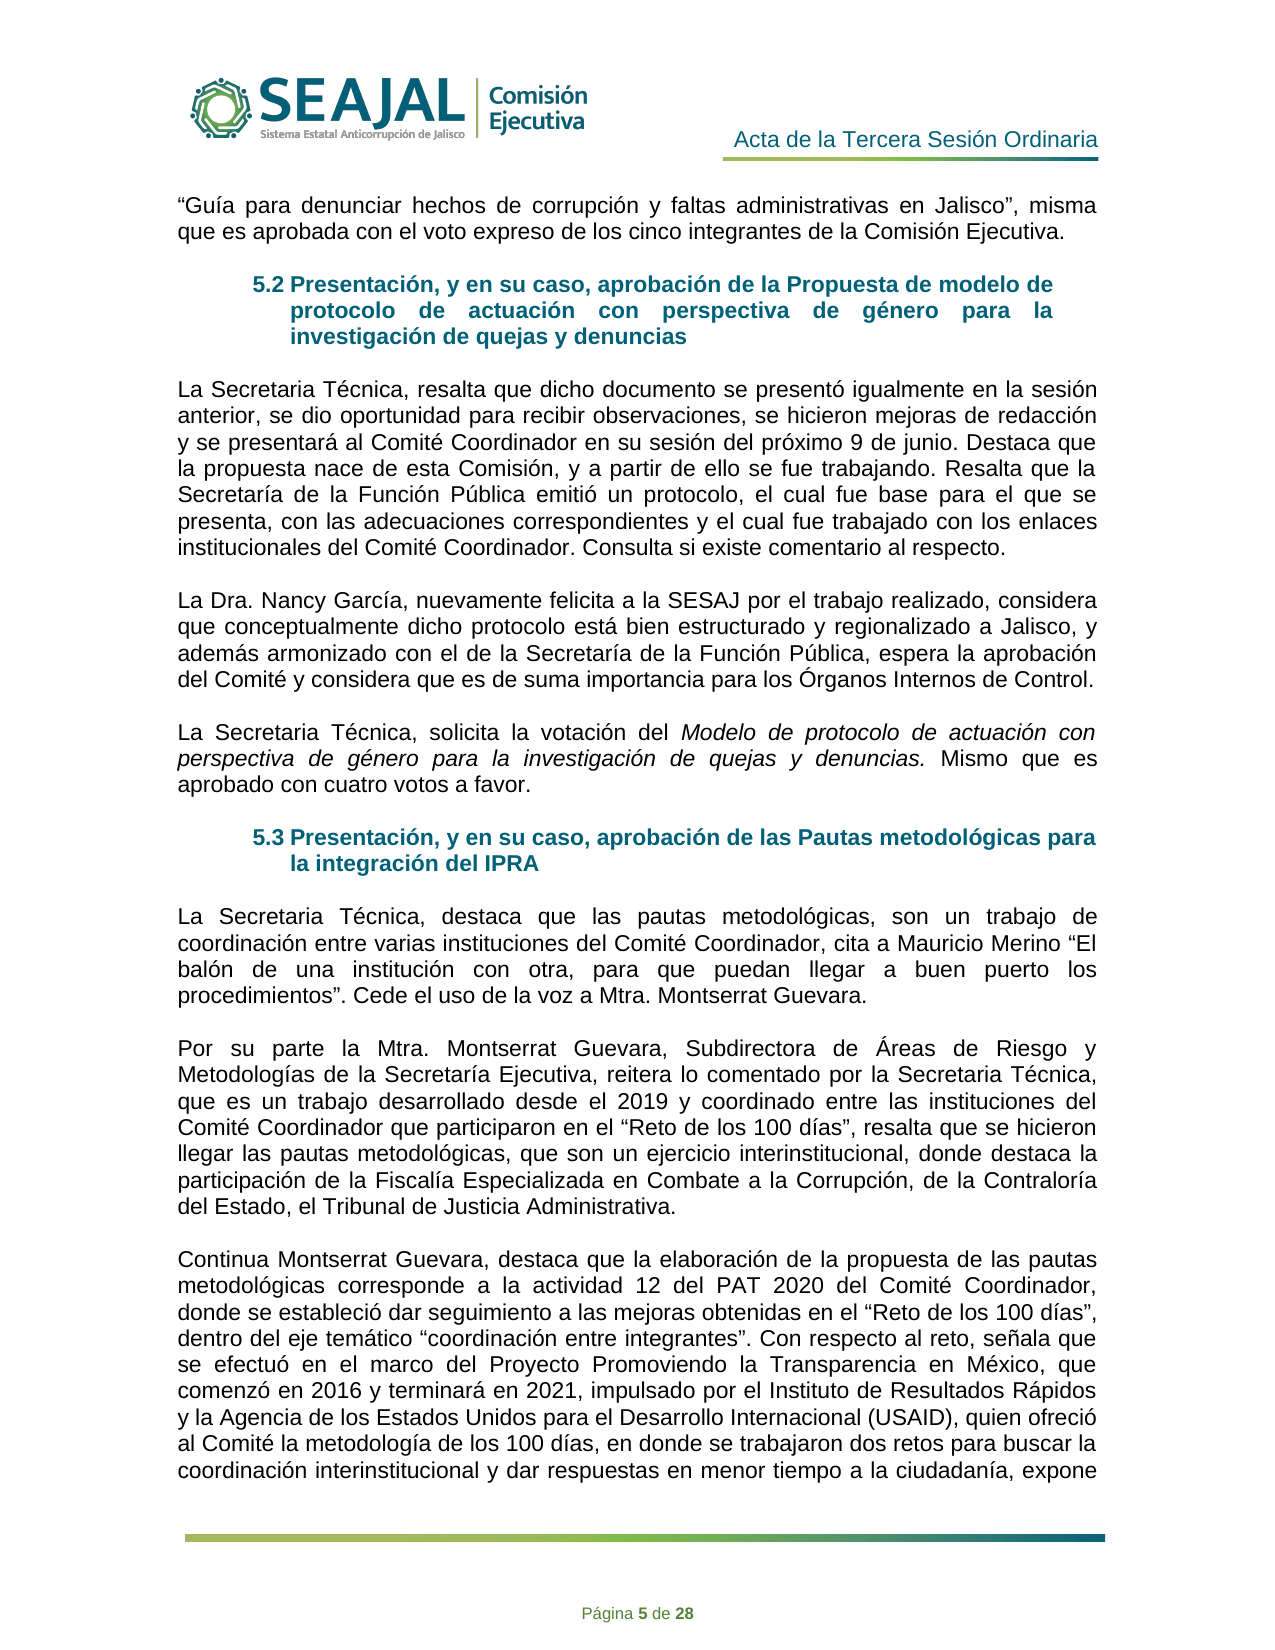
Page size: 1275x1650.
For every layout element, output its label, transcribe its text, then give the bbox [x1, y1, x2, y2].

text La Secretaria Técnica, solicita la votación del Modelo de protocolo de actuación con perspectiva de género para la investigación de quejas y denuncias. Mismo que es aprobado con cuatro votos a favor. [177, 719, 1098, 798]
picture [185, 1534, 1106, 1542]
list Presentación, y en su caso, aprobación de la Propuesta de modelo de protocolo de actuación con perspectiva de género para la investigación de quejas y denuncias [252, 271, 1053, 350]
list Presentación, y en su caso, aprobación de las Pautas metodológicas para la integración del IPRA [252, 824, 1098, 877]
text La Dra. Nancy García, nuevamente felicita a la SESAJ por el trabajo realizado, considera que conceptualmente dicho protocolo está bien estructurado y regionalizado a Jalisco, y además armonizado con el de la Secretaría de la Función Pública, espera la aprobación del Comité y considera que es de suma importancia para los Órganos Internos de Control. [177, 587, 1098, 692]
text La Secretaria Técnica, resalta que dicho documento se presentó igualmente en la sesión anterior, se dio oportunidad para recibir observaciones, se hicieron mejoras de redacción y se presentará al Comité Coordinador en su sesión del próximo 9 de junio. Destaca que la propuesta nace de esta Comisión, y a partir de ello se fue trabajando. Resalta que la Secretaría de la Función Pública emitió un protocolo, el cual fue base para el que se presenta, con las adecuaciones correspondientes y el cual fue trabajado con los enlaces institucionales del Comité Coordinador. Consulta si existe comentario al respecto. [177, 376, 1098, 561]
text Por su parte la Mtra. Montserrat Guevara, Subdirectora de Áreas de Riesgo y Metodologías de la Secretaría Ejecutiva, reitera lo comentado por la Secretaria Técnica, que es un trabajo desarrollado desde el 2019 y coordinado entre las instituciones del Comité Coordinador que participaron en el “Reto de los 100 días”, resalta que se hicieron llegar las pautas metodológicas, que son un ejercicio interinstitucional, donde destaca la participación de la Fiscalía Especializada en Combate a la Corrupción, de la Contraloría del Estado, el Tribunal de Justicia Administrativa. [177, 1035, 1098, 1219]
text La Secretaria Técnica, destaca que las pautas metodológicas, son un trabajo de coordinación entre varias instituciones del Comité Coordinador, cita a Mauricio Merino “El balón de una institución con otra, para que puedan llegar a buen puerto los procedimientos”. Cede el uso de la voz a Mtra. Montserrat Guevara. [177, 903, 1098, 1008]
picture [722, 157, 1099, 161]
picture [179, 67, 637, 149]
